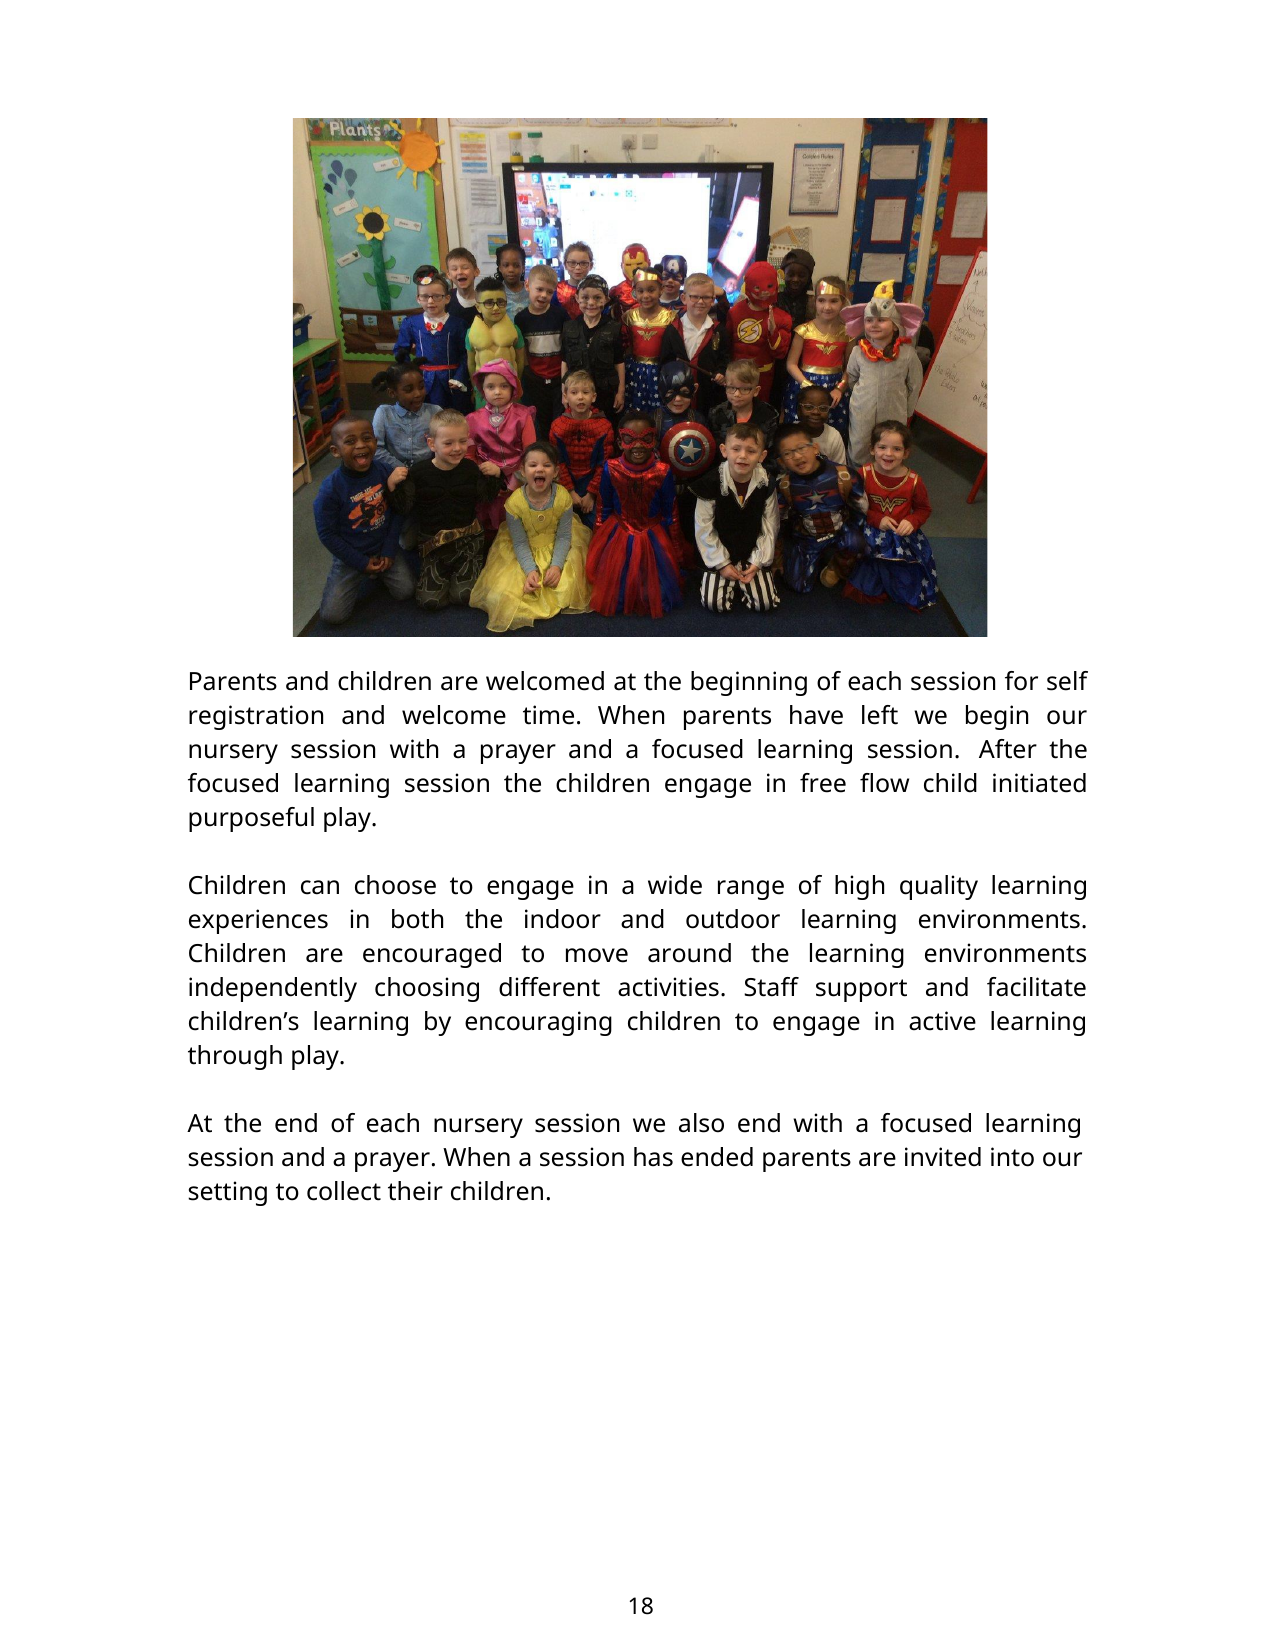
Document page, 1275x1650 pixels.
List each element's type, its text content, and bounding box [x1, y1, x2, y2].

text Parents and children are welcomed at the beginning of each session for self registration and welcome time. When parents have left we begin our nursery session with a prayer and a focused learning session. After the focused learning session the children engage in free flow child initiated purposeful play. [187, 663, 1088, 834]
text Children can choose to engage in a wide range of high quality learning experiences in both the indoor and outdoor learning environments. Children are encouraged to move around the learning environments independently choosing different activities. Staff support and facilitate children’s learning by encouraging children to engage in active learning through play. [187, 867, 1088, 1072]
picture [292, 118, 988, 637]
text At the end of each nursery session we also end with a focused learning session and a prayer. When a session has ended parents are invited into our setting to collect their children. [187, 1106, 1083, 1208]
